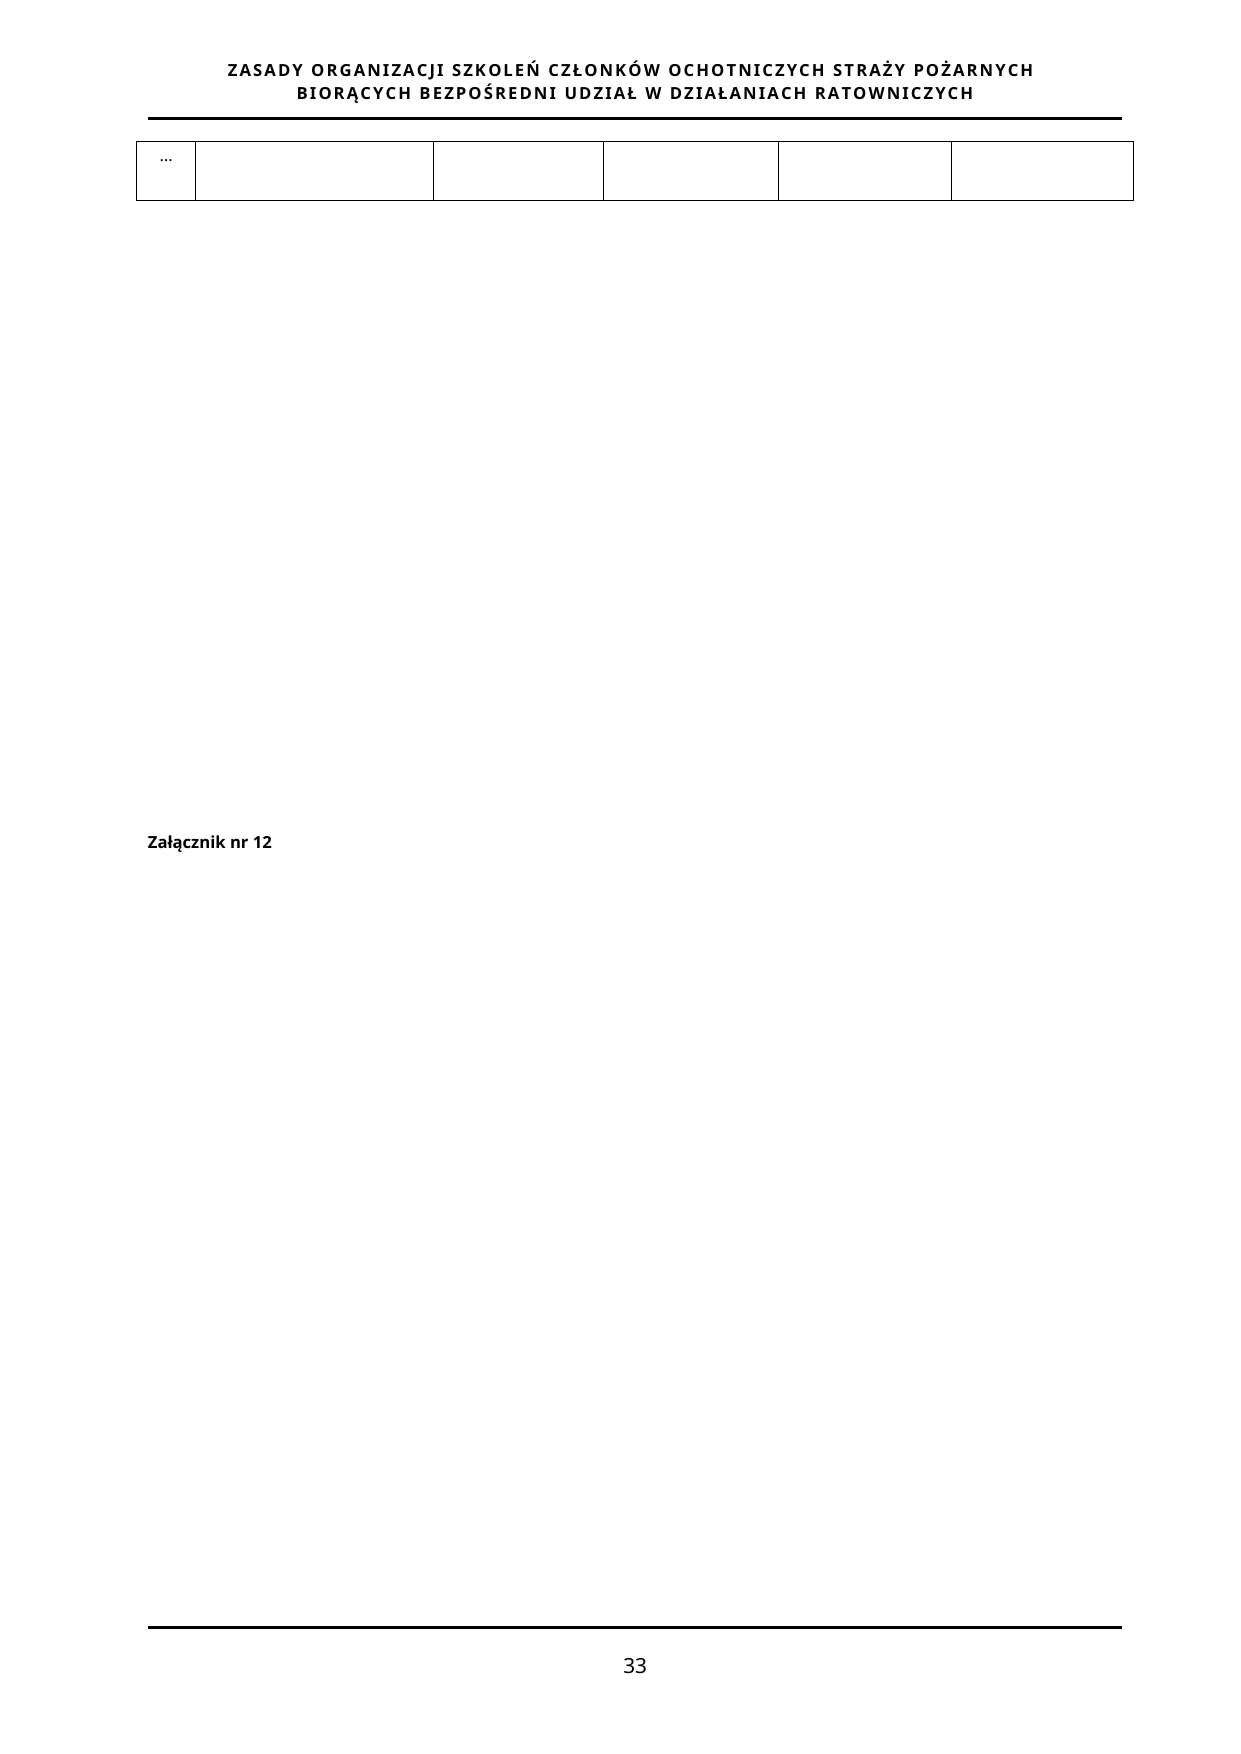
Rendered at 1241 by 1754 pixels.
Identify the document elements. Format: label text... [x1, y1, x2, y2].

table_cell [196, 142, 433, 200]
table_cell … [137, 142, 195, 200]
text Załącznik nr 12 [148, 831, 1122, 854]
table_cell [779, 142, 951, 200]
table_cell [604, 142, 778, 200]
table_cell [434, 142, 603, 200]
table_cell [952, 142, 1133, 200]
